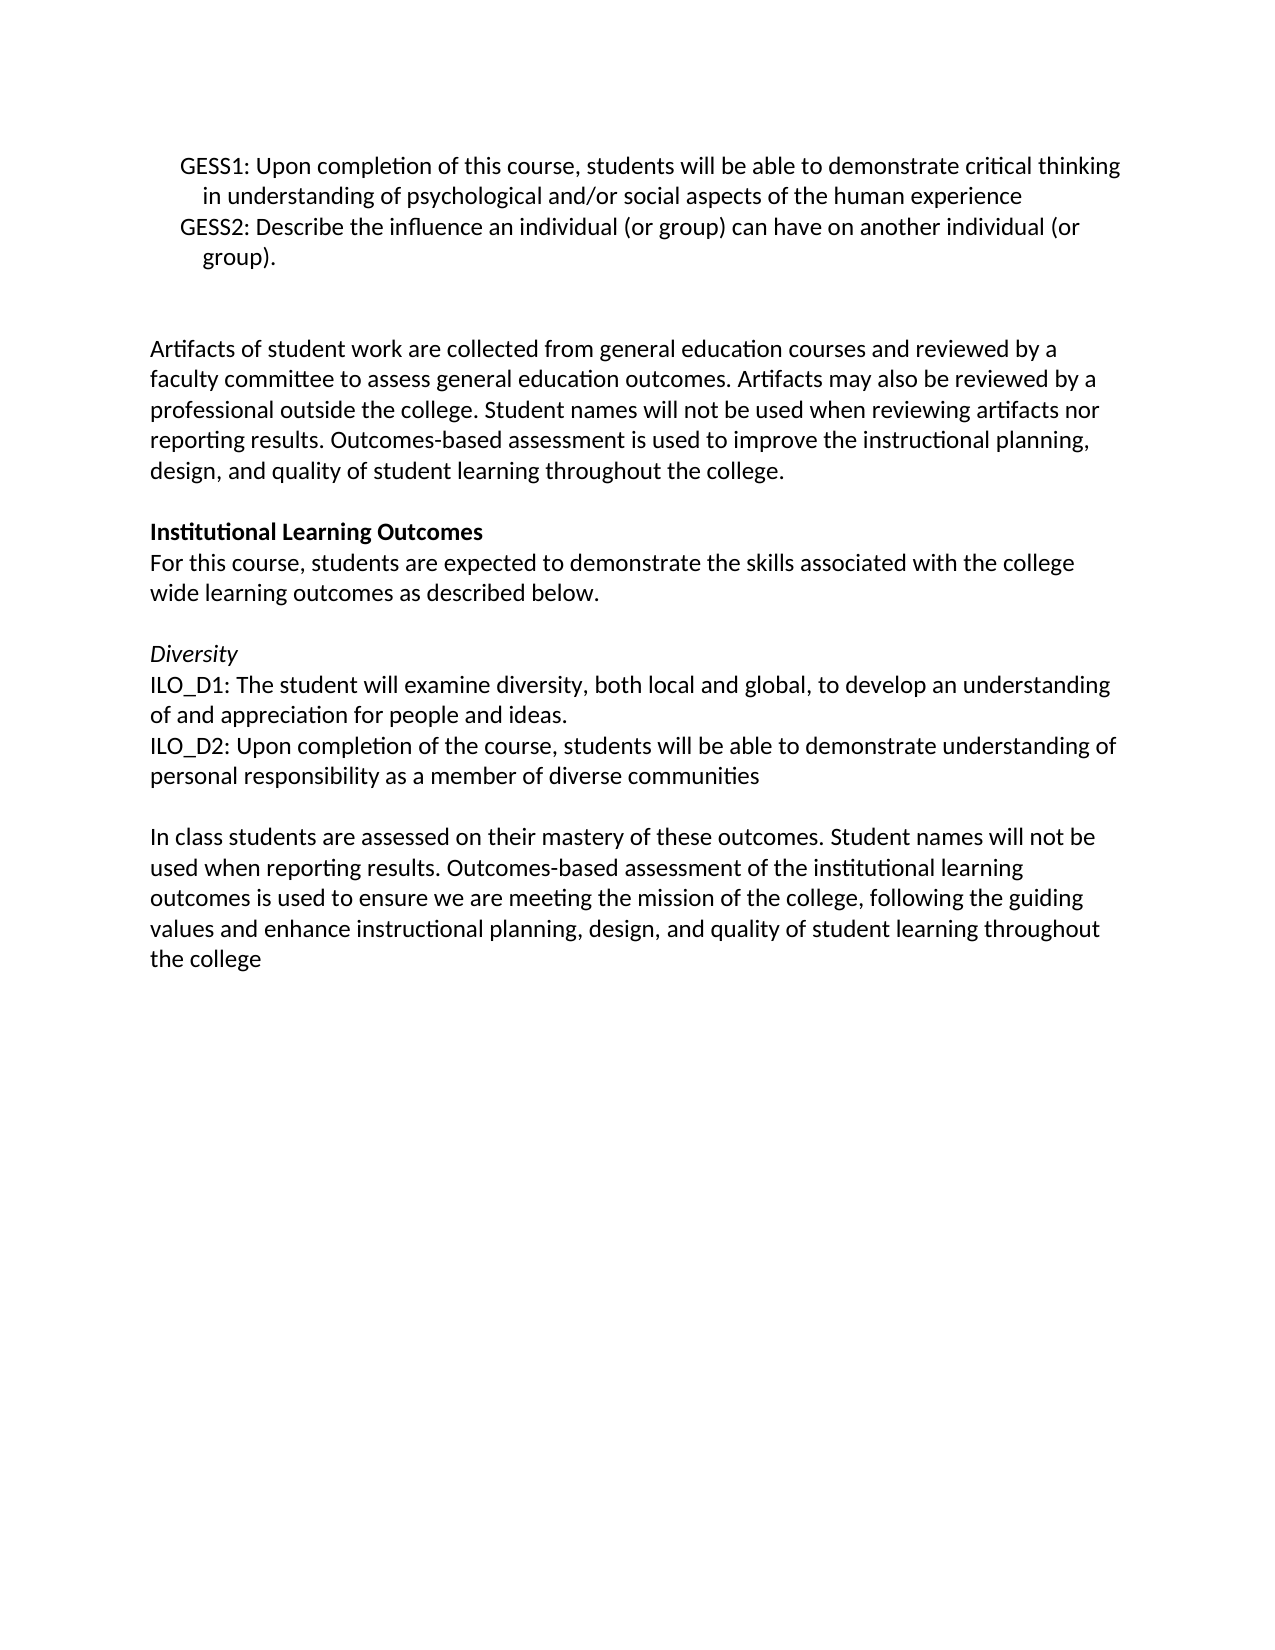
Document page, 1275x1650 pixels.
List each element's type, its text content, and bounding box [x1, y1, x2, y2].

text ILO_D1: The student will examine diversity, both local and global, to develop an understanding of and appreciation for people and ideas. [150, 669, 1125, 730]
text Artifacts of student work are collected from general education courses and reviewed by a faculty committee to assess general education outcomes. Artifacts may also be reviewed by a professional outside the college. Student names will not be used when reviewing artifacts nor reporting results. Outcomes-based assessment is used to improve the instructional planning, design, and quality of student learning throughout the college. [150, 333, 1125, 486]
text GESS2: Describe the influence an individual (or group) can have on another individual (or group). [180, 211, 1125, 272]
text GESS1: Upon completion of this course, students will be able to demonstrate critical thinking in understanding of psychological and/or social aspects of the human experience [180, 150, 1125, 211]
text ILO_D2: Upon completion of the course, students will be able to demonstrate understanding of personal responsibility as a member of diverse communities [150, 730, 1125, 791]
text Institutional Learning Outcomes [150, 516, 1125, 547]
text In class students are assessed on their mastery of these outcomes. Student names will not be used when reporting results. Outcomes-based assessment of the institutional learning outcomes is used to ensure we are meeting the mission of the college, following the guiding values and enhance instructional planning, design, and quality of student learning throughout the college [150, 821, 1125, 974]
text For this course, students are expected to demonstrate the skills associated with the college wide learning outcomes as described below. [150, 547, 1125, 608]
text Diversity [150, 638, 1125, 669]
